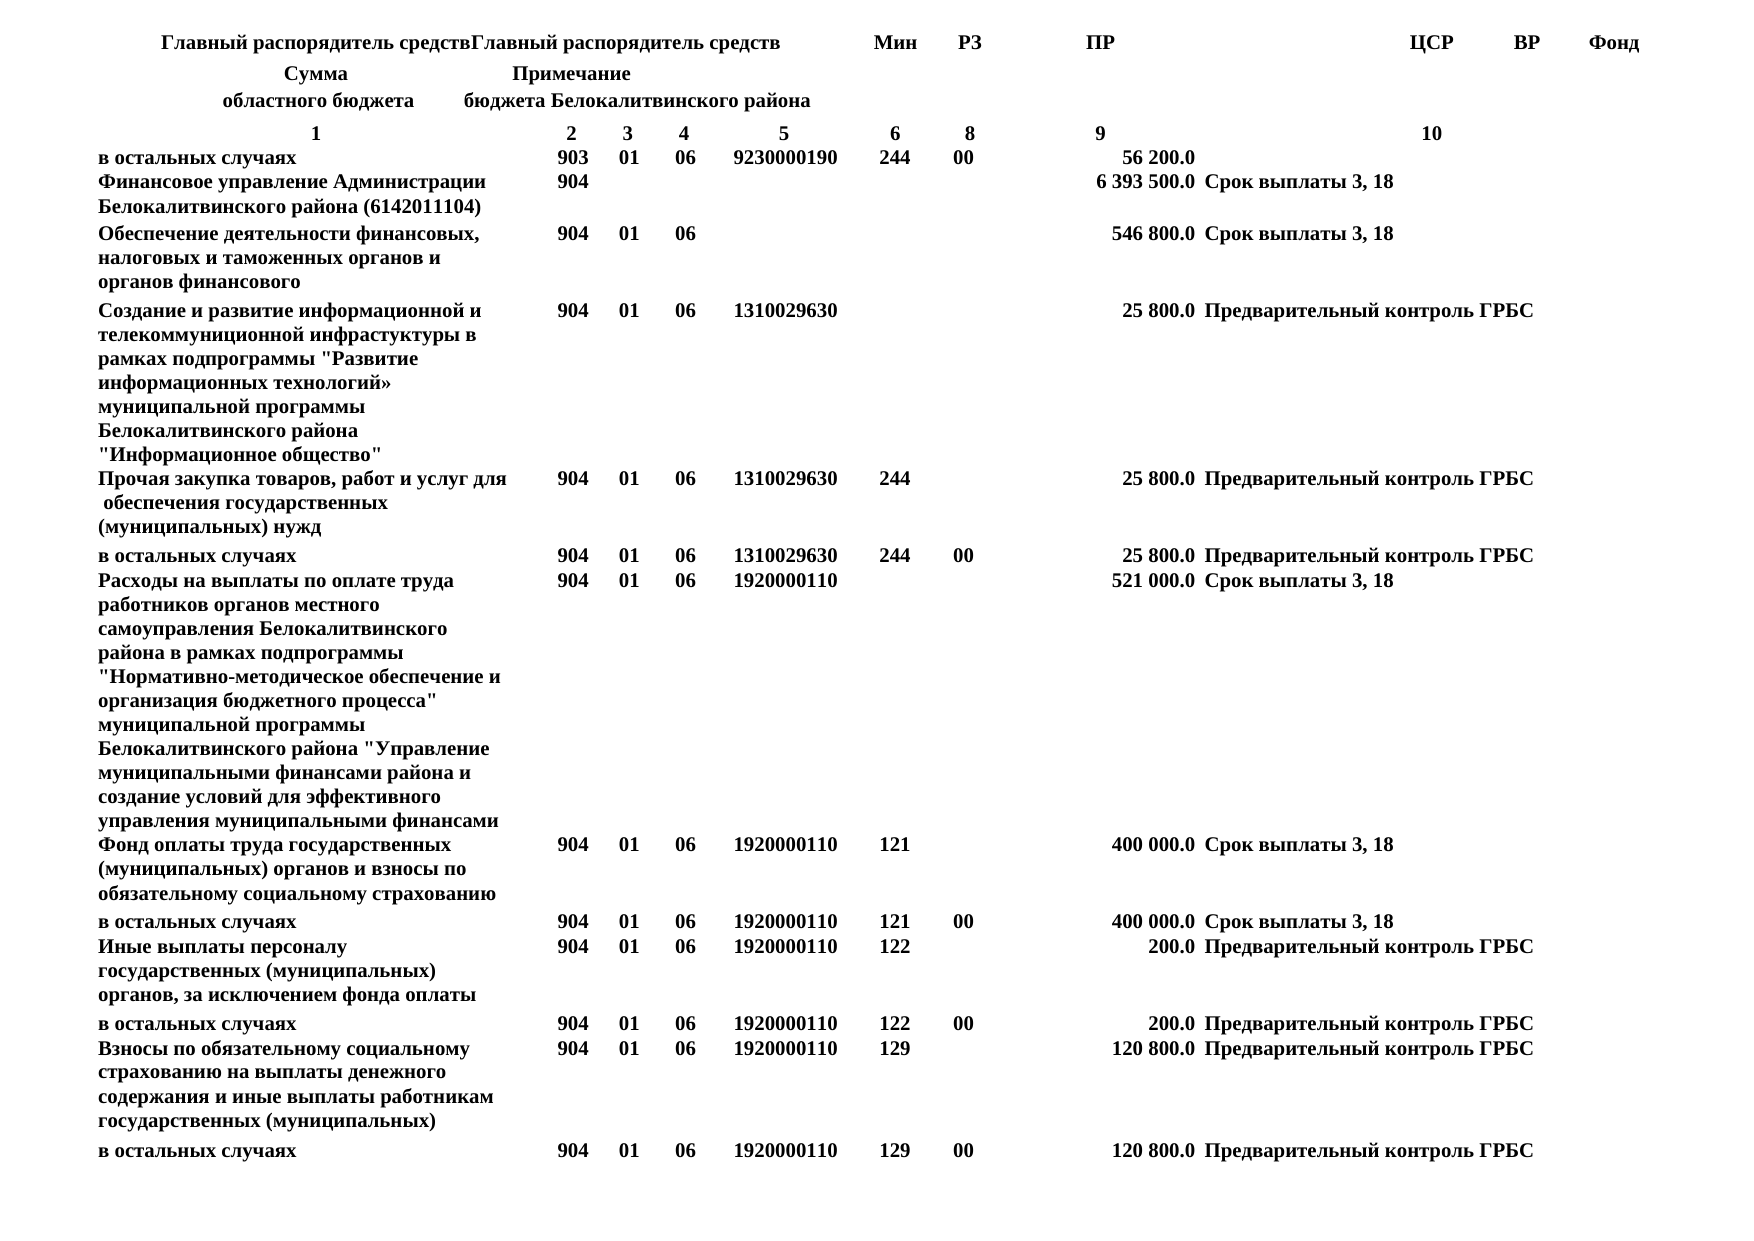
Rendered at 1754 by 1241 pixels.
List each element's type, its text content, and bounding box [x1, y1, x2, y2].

text организация бюджетного процесса" [88, 688, 1724, 712]
text в остальных случаях 904 01 06 1920000110 122 00 200.0 Предварительный контроль ГРБС [88, 1011, 1724, 1035]
text самоуправления Белокалитвинского [88, 616, 1724, 640]
text (муниципальных) нужд [88, 514, 1724, 538]
text 1 2 3 4 5 6 8 9 10 [88, 120, 1724, 144]
text обеспечения государственных [88, 490, 1724, 514]
text муниципальной программы [88, 712, 1724, 736]
text муниципальной программы [88, 394, 1724, 418]
text района в рамках подпрограммы [88, 640, 1724, 664]
text органов, за исключением фонда оплаты [88, 982, 1724, 1006]
text Белокалитвинского района [88, 418, 1724, 442]
text государственных (муниципальных) [88, 1108, 1724, 1132]
text обязательному социальному страхованию [88, 880, 1724, 904]
text Белокалитвинского района (6142011104) [88, 193, 1724, 218]
text органов финансового [88, 269, 1724, 293]
text в остальных случаях 904 01 06 1920000110 129 00 120 800.0 Предварительный контроль ГРБС [88, 1138, 1724, 1162]
text "Информационное общество" [88, 442, 1724, 466]
text информационных технологий» [88, 370, 1724, 394]
text работников органов местного [88, 592, 1724, 616]
text телекоммуниционной инфрастуктуры в [88, 322, 1724, 346]
text Расходы на выплаты по оплате труда 904 01 06 1920000110 521 000.0 Срок выплаты 3, 18 [88, 568, 1724, 592]
text Белокалитвинского района "Управление [88, 736, 1724, 760]
text Прочая закупка товаров, работ и услуг для 904 01 06 1310029630 244 25 800.0 Предварительный контроль ГРБС [88, 466, 1724, 490]
text в остальных случаях 904 01 06 1920000110 121 00 400 000.0 Срок выплаты 3, 18 [88, 909, 1724, 933]
text Главный распорядитель средств Главный распорядитель средств Мин РЗ ПР ЦСР ВР Фонд Сумма Примечание [88, 29, 1724, 88]
text муниципальными финансами района и [88, 760, 1724, 784]
text управления муниципальными финансами [88, 808, 1724, 832]
text страхованию на выплаты денежного [88, 1059, 1724, 1083]
text рамках подпрограммы "Развитие [88, 346, 1724, 370]
text Обеспечение деятельности финансовых, 904 01 06 546 800.0 Срок выплаты 3, 18 [88, 221, 1724, 244]
text Создание и развитие информационной и 904 01 06 1310029630 25 800.0 Предварительный контроль ГРБС [88, 298, 1724, 322]
text Фонд оплаты труда государственных 904 01 06 1920000110 121 400 000.0 Срок выплаты 3, 18 [88, 832, 1724, 856]
text в остальных случаях 903 01 06 9230000190 244 00 56 200.0 [88, 145, 1724, 169]
text налоговых и таможенных органов и [88, 244, 1724, 269]
text в остальных случаях 904 01 06 1310029630 244 00 25 800.0 Предварительный контроль ГРБС [88, 543, 1724, 567]
text Иные выплаты персоналу 904 01 06 1920000110 122 200.0 Предварительный контроль ГРБС [88, 934, 1724, 958]
text Финансовое управление Администрации 904 6 393 500.0 Срок выплаты 3, 18 [88, 169, 1724, 193]
text содержания и иные выплаты работникам [88, 1083, 1724, 1108]
text "Нормативно-методическое обеспечение и [88, 664, 1724, 688]
text (муниципальных) органов и взносы по [88, 856, 1724, 880]
text областного бюджета бюджета Белокалитвинского района [88, 88, 1724, 112]
text Взносы по обязательному социальному 904 01 06 1920000110 129 120 800.0 Предварительный контроль ГРБС [88, 1035, 1724, 1059]
text государственных (муниципальных) [88, 958, 1724, 982]
text создание условий для эффективного [88, 784, 1724, 808]
